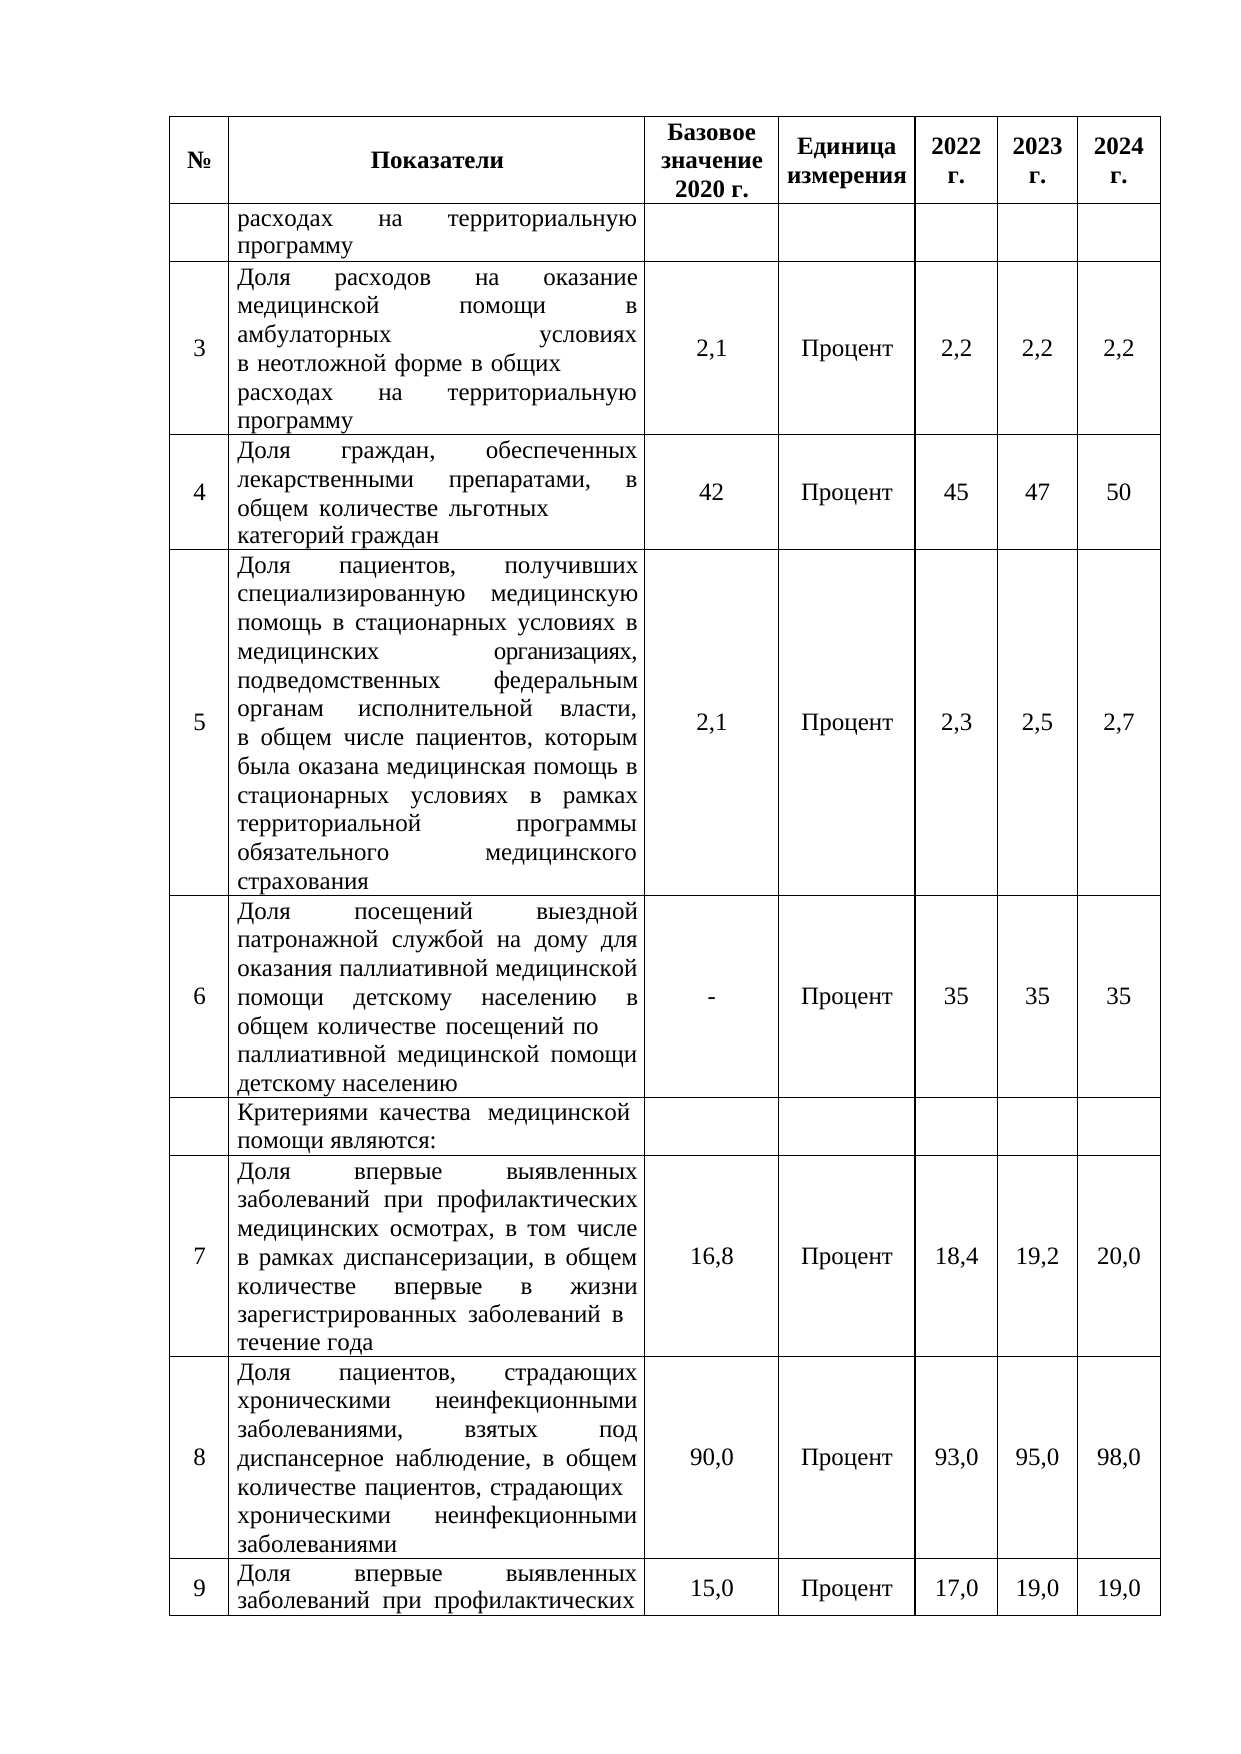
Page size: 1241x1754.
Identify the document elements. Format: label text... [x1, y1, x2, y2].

table_cell Процент [779, 1559, 914, 1615]
table_cell 2,3 [916, 550, 997, 895]
table_header № [170, 117, 228, 203]
table_cell [998, 204, 1077, 261]
table_cell [779, 204, 914, 261]
table_cell Доля посещений выездной патронажной службой на дому для оказания паллиативной медицинской помощи детскому населению в общем количестве посещений по паллиативной медицинской помощи детскому населению [229, 896, 644, 1097]
table_cell 16,8 [645, 1156, 778, 1356]
table_cell Процент [779, 435, 914, 549]
table_cell 18,4 [916, 1156, 997, 1356]
table_cell Критериями качества медицинской помощи являются: [229, 1098, 644, 1155]
table_cell 47 [998, 435, 1077, 549]
table_cell [170, 204, 228, 261]
table_cell [998, 1098, 1077, 1155]
table_header Показатели [229, 117, 644, 203]
table_cell 2,2 [1078, 262, 1160, 434]
table_cell 2,5 [998, 550, 1077, 895]
table_cell 35 [998, 896, 1077, 1097]
table_header 2024 г. [1078, 117, 1160, 203]
table_cell [916, 1098, 997, 1155]
table_cell Процент [779, 1156, 914, 1356]
table_cell 6 [170, 896, 228, 1097]
table_cell 42 [645, 435, 778, 549]
table_cell 35 [916, 896, 997, 1097]
table_cell расходах на территориальную программу [229, 204, 644, 261]
table_cell Доля пациентов, страдающих хроническими неинфекционными заболеваниями, взятых под диспансерное наблюдение, в общем количестве пациентов, страдающих хроническими неинфекционными заболеваниями [229, 1357, 644, 1558]
table_cell 4 [170, 435, 228, 549]
table_cell 19,0 [1078, 1559, 1160, 1615]
table_header 2022 г. [916, 117, 997, 203]
table_cell 35 [1078, 896, 1160, 1097]
table_cell 95,0 [998, 1357, 1077, 1558]
table_cell [1078, 204, 1160, 261]
table_cell 2,7 [1078, 550, 1160, 895]
table_cell 20,0 [1078, 1156, 1160, 1356]
table_cell 19,0 [998, 1559, 1077, 1615]
table_cell 17,0 [916, 1559, 997, 1615]
table_cell 8 [170, 1357, 228, 1558]
table_cell 93,0 [916, 1357, 997, 1558]
table_cell 45 [916, 435, 997, 549]
table_cell [779, 1098, 914, 1155]
table_cell Процент [779, 550, 914, 895]
table_cell 19,2 [998, 1156, 1077, 1356]
table_cell Процент [779, 1357, 914, 1558]
table_cell 3 [170, 262, 228, 434]
table_cell [1078, 1098, 1160, 1155]
table_cell Процент [779, 262, 914, 434]
table_cell 2,2 [998, 262, 1077, 434]
table_cell 2,2 [916, 262, 997, 434]
table_cell 15,0 [645, 1559, 778, 1615]
table_cell 98,0 [1078, 1357, 1160, 1558]
table_cell 2,1 [645, 262, 778, 434]
table_cell Доля граждан, обеспеченных лекарственными препаратами, в общем количестве льготных категорий граждан [229, 435, 644, 549]
table_cell Доля впервые выявленных заболеваний при профилактических медицинских осмотрах, в том числе в рамках диспансеризации, в общем количестве впервые в жизни зарегистрированных заболеваний в течение года [229, 1156, 644, 1356]
table_cell Доля расходов на оказание медицинской помощи в амбулаторных условиях в неотложной форме в общих расходах на территориальную программу [229, 262, 644, 434]
table_cell 2,1 [645, 550, 778, 895]
table_cell [916, 204, 997, 261]
table_header Базовое значение 2020 г. [645, 117, 778, 203]
table_cell [170, 1098, 228, 1155]
table_cell 7 [170, 1156, 228, 1356]
table_cell - [645, 896, 778, 1097]
table_cell 5 [170, 550, 228, 895]
table_cell 9 [170, 1559, 228, 1615]
table_cell Доля впервые выявленных заболеваний при профилактических [229, 1559, 644, 1615]
table_cell 90,0 [645, 1357, 778, 1558]
table_cell Доля пациентов, получивших специализированную медицинскую помощь в стационарных условиях в медицинских организациях, подведомственных федеральным органам исполнительной власти, в общем числе пациентов, которым была оказана медицинская помощь в стационарных условиях в рамках территориальной программы обязательного медицинского страхования [229, 550, 644, 895]
table_header 2023 г. [998, 117, 1077, 203]
table_cell [645, 204, 778, 261]
table_header Единица измерения [779, 117, 914, 203]
table_cell Процент [779, 896, 914, 1097]
table_cell 50 [1078, 435, 1160, 549]
table_cell [645, 1098, 778, 1155]
